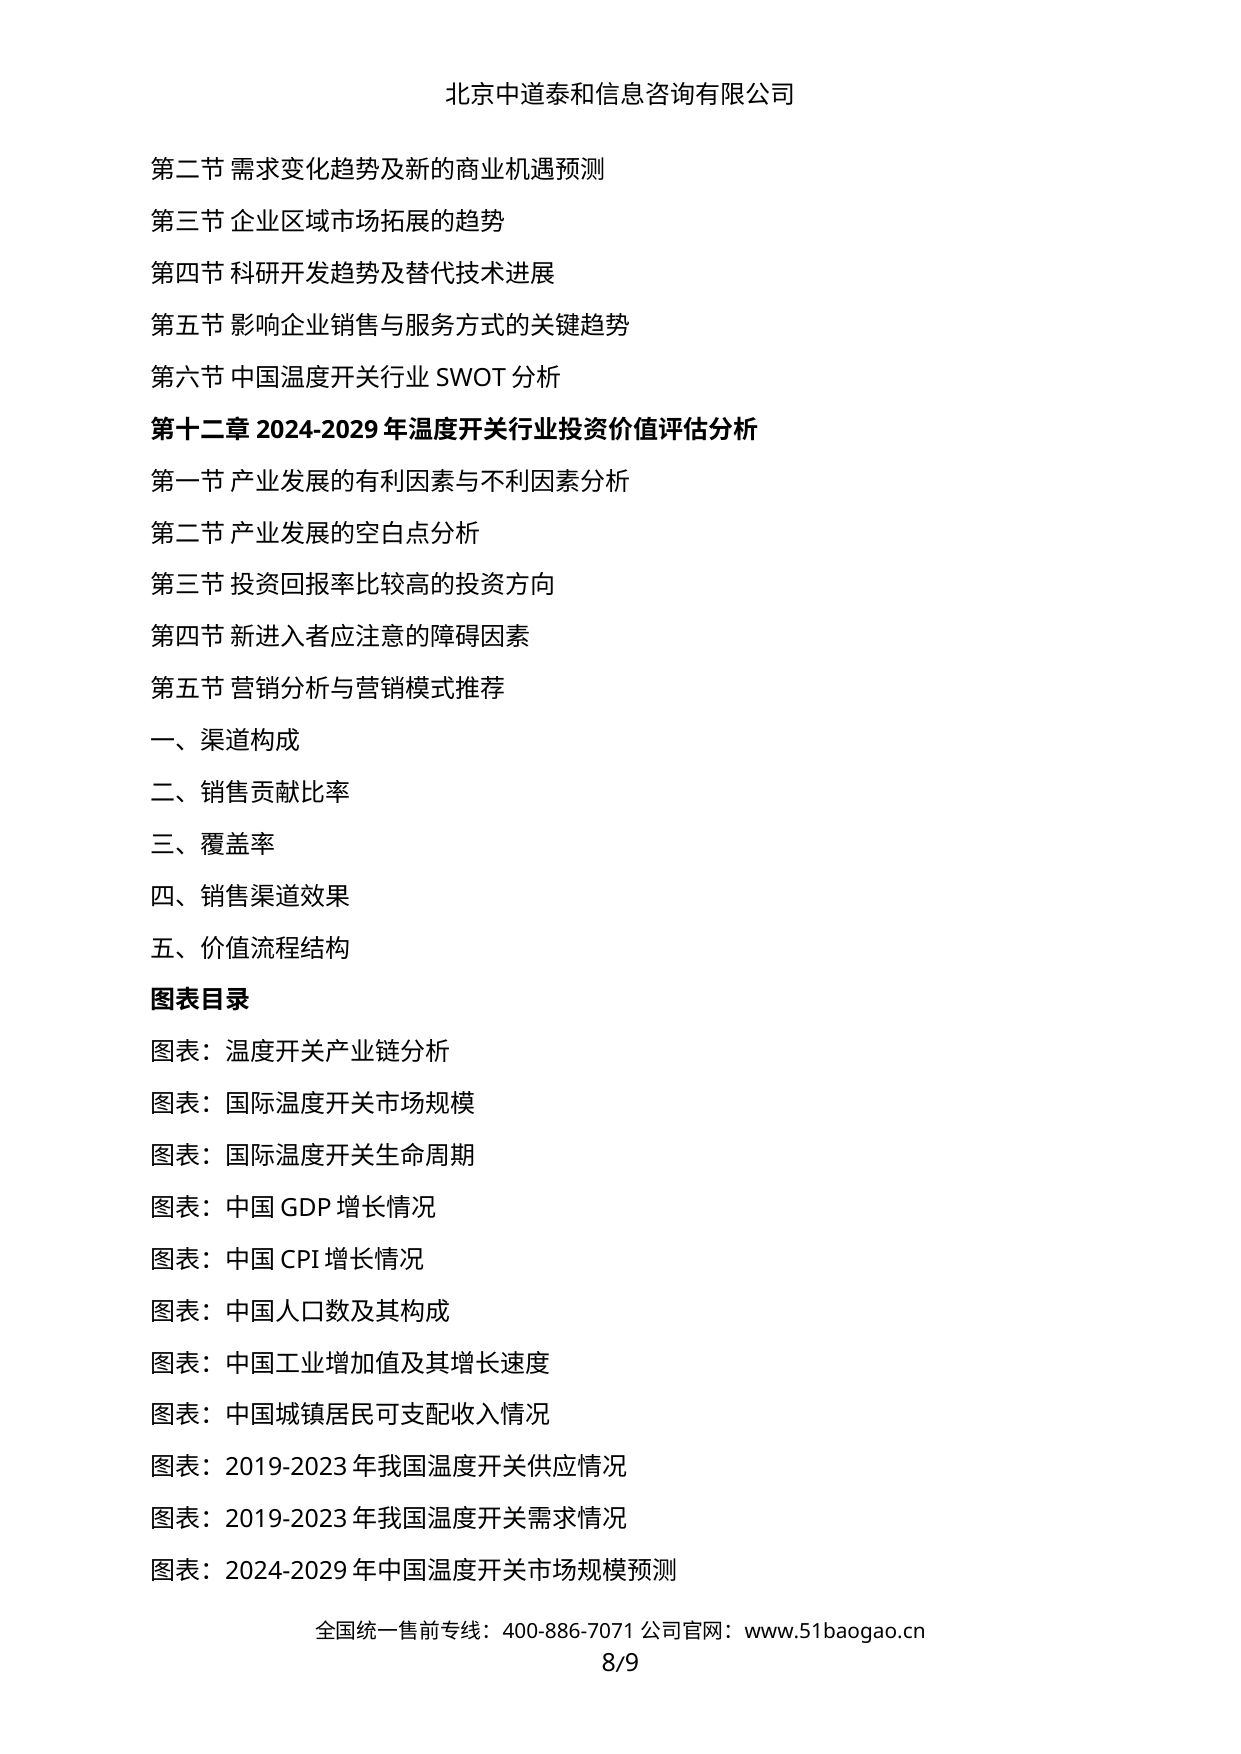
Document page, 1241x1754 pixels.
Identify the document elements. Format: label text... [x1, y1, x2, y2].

text 二、销售贡献比率 [150, 772, 1090, 809]
text 第四节 科研开发趋势及替代技术进展 [150, 254, 1090, 290]
text 第五节 营销分析与营销模式推荐 [150, 669, 1090, 705]
text 图表：2019-2023年我国温度开关供应情况 [150, 1447, 1090, 1483]
text 第二节 产业发展的空白点分析 [150, 513, 1090, 549]
text 图表：国际温度开关市场规模 [150, 1084, 1090, 1120]
text 图表：中国工业增加值及其增长速度 [150, 1343, 1090, 1379]
text 四、销售渠道效果 [150, 876, 1090, 912]
text 图表：中国城镇居民可支配收入情况 [150, 1395, 1090, 1431]
text 图表：2024-2029年中国温度开关市场规模预测 [150, 1551, 1090, 1587]
text 图表：国际温度开关生命周期 [150, 1136, 1090, 1172]
text 图表：中国GDP增长情况 [150, 1187, 1090, 1224]
text 三、覆盖率 [150, 824, 1090, 861]
text 一、渠道构成 [150, 721, 1090, 757]
text 第四节 新进入者应注意的障碍因素 [150, 617, 1090, 653]
text 图表：2019-2023年我国温度开关需求情况 [150, 1499, 1090, 1535]
text 图表：温度开关产业链分析 [150, 1032, 1090, 1068]
text 第三节 投资回报率比较高的投资方向 [150, 565, 1090, 601]
text 图表目录 [150, 980, 1090, 1016]
text 五、价值流程结构 [150, 928, 1090, 964]
text 图表：中国CPI增长情况 [150, 1239, 1090, 1276]
text 第二节 需求变化趋势及新的商业机遇预测 [150, 150, 1090, 186]
text 第十二章 2024-2029年温度开关行业投资价值评估分析 [150, 409, 1090, 446]
text 第五节 影响企业销售与服务方式的关键趋势 [150, 306, 1090, 342]
text 第一节 产业发展的有利因素与不利因素分析 [150, 461, 1090, 497]
text 图表：中国人口数及其构成 [150, 1291, 1090, 1327]
text 第六节 中国温度开关行业SWOT分析 [150, 357, 1090, 394]
text 第三节 企业区域市场拓展的趋势 [150, 202, 1090, 238]
